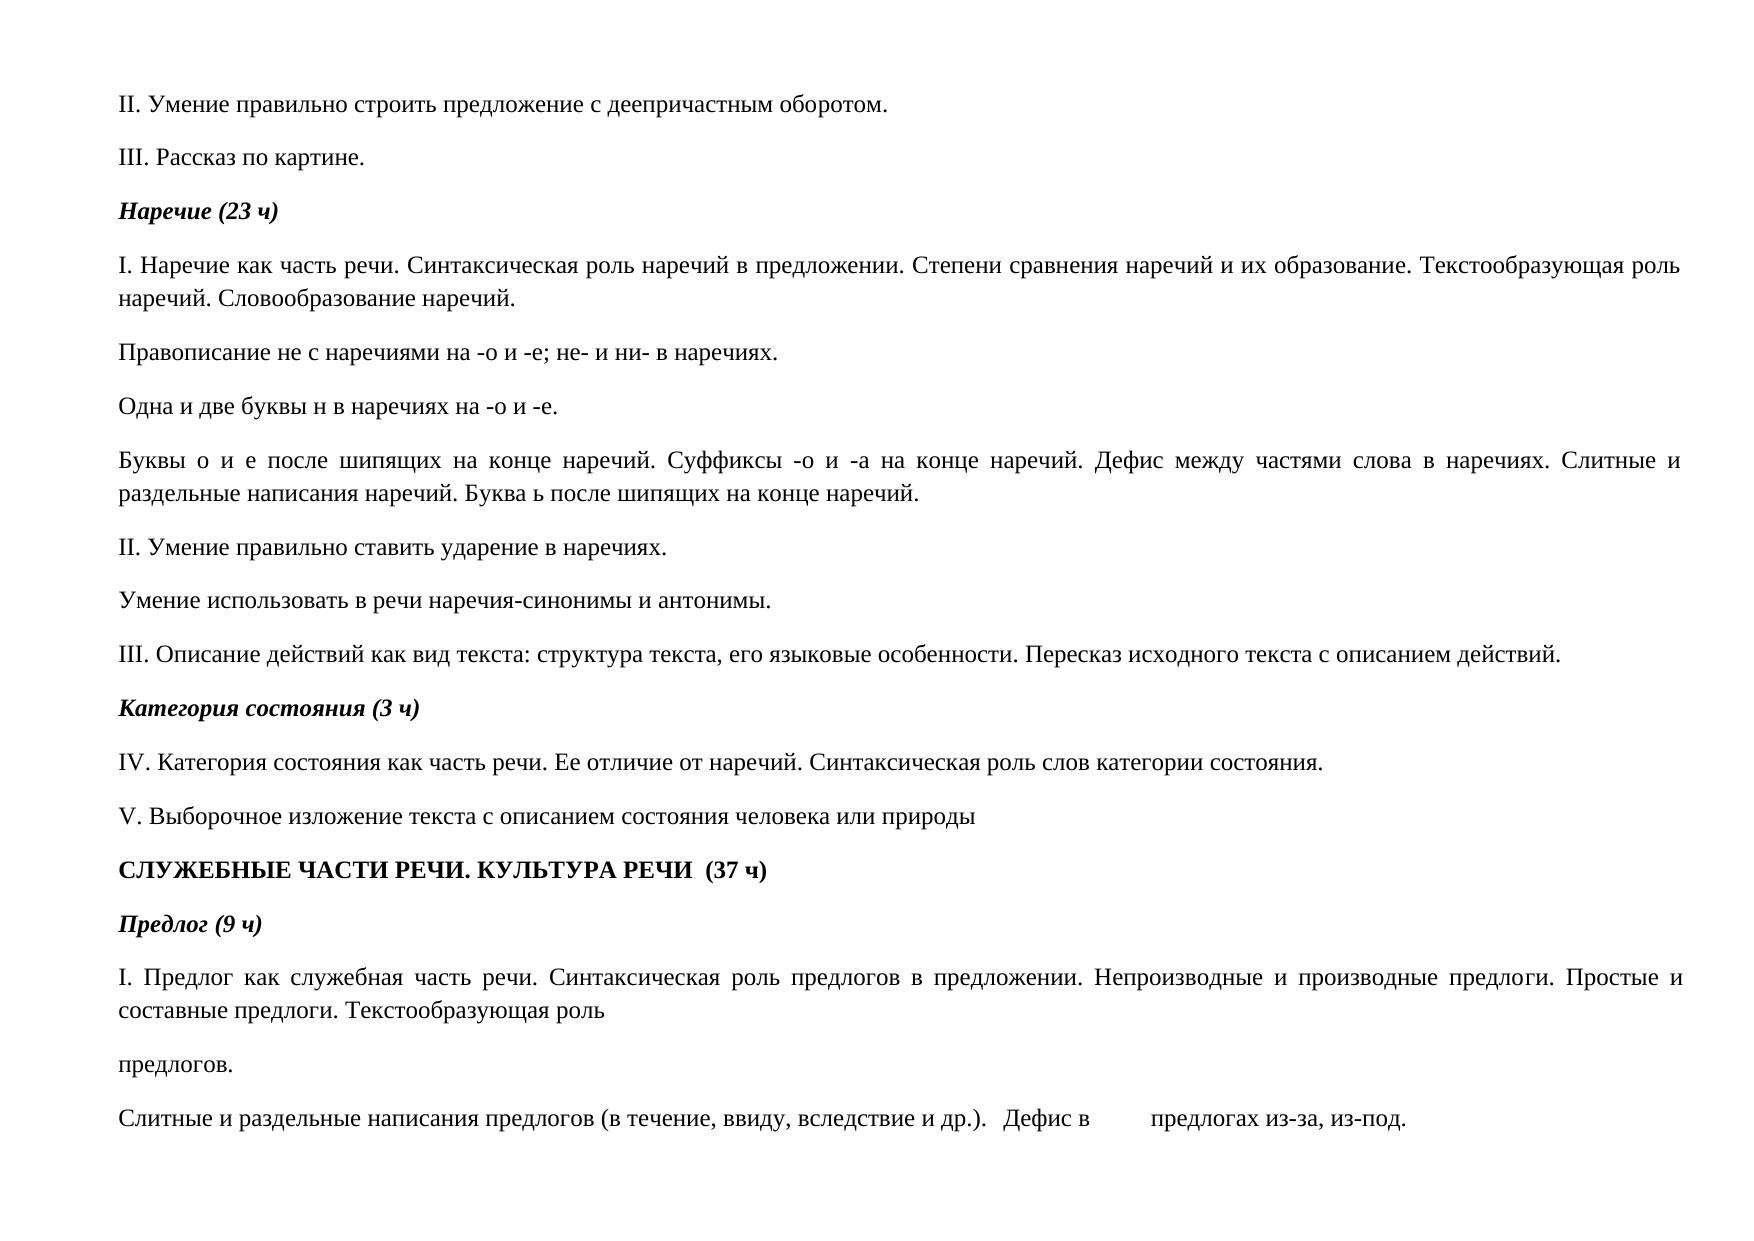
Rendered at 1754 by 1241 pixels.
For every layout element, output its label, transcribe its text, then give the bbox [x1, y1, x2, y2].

text Категория состояния (3 ч) [118, 693, 1683, 722]
text СЛУЖЕБНЫЕ ЧАСТИ РЕЧИ. КУЛЬТУРА РЕЧИ (37 ч) [118, 855, 1683, 883]
text II. Умение правильно ставить ударение в наречиях. [118, 532, 1683, 560]
text I. Предлог как служебная часть речи. Синтаксическая роль предлогов в предложении. Непроизводные и производные предлоги. Простые и составные предлоги. Текстообразующая роль [118, 962, 1683, 1024]
text V. Выборочное изложение текста с описанием состояния человека или природы [118, 801, 1683, 830]
text Предлог (9 ч) [118, 909, 1683, 937]
text Буквы о и е после шипящих на конце наречий. Суффиксы -о и -а на конце наречий. Дефис между частями слова в наречиях. Слитные и раздельные написания наречий. Буква ь после шипящих на конце наречий. [118, 445, 1683, 507]
text IV. Категория состояния как часть речи. Ее отличие от наречий. Синтаксическая роль слов категории состояния. [118, 747, 1683, 776]
text III. Описание действий как вид текста: структура текста, его языковые особенности. Пересказ исходного текста с описанием действий. [118, 639, 1683, 668]
text Слитные и раздельные написания предлогов (в течение, ввиду, вследствие и др.). Дефис в предлогах из-за, из-под. [118, 1103, 1683, 1132]
text Одна и две буквы н в наречиях на -о и -е. [118, 391, 1683, 420]
text Правописание не с наречиями на -о и -е; не- и ни- в наречиях. [118, 337, 1683, 366]
text III. Рассказ по картине. [118, 142, 1683, 171]
text предлогов. [118, 1049, 1683, 1078]
text I. Наречие как часть речи. Синтаксическая роль наречий в предложении. Степени сравнения наречий и их образование. Текстообразующая роль наречий. Словообразование наречий. [118, 250, 1683, 312]
text II. Умение правильно строить предложение с деепричастным оборотом. [118, 89, 1683, 117]
text Умение использовать в речи наречия-синонимы и антонимы. [118, 586, 1683, 614]
text Наречие (23 ч) [118, 196, 1683, 225]
